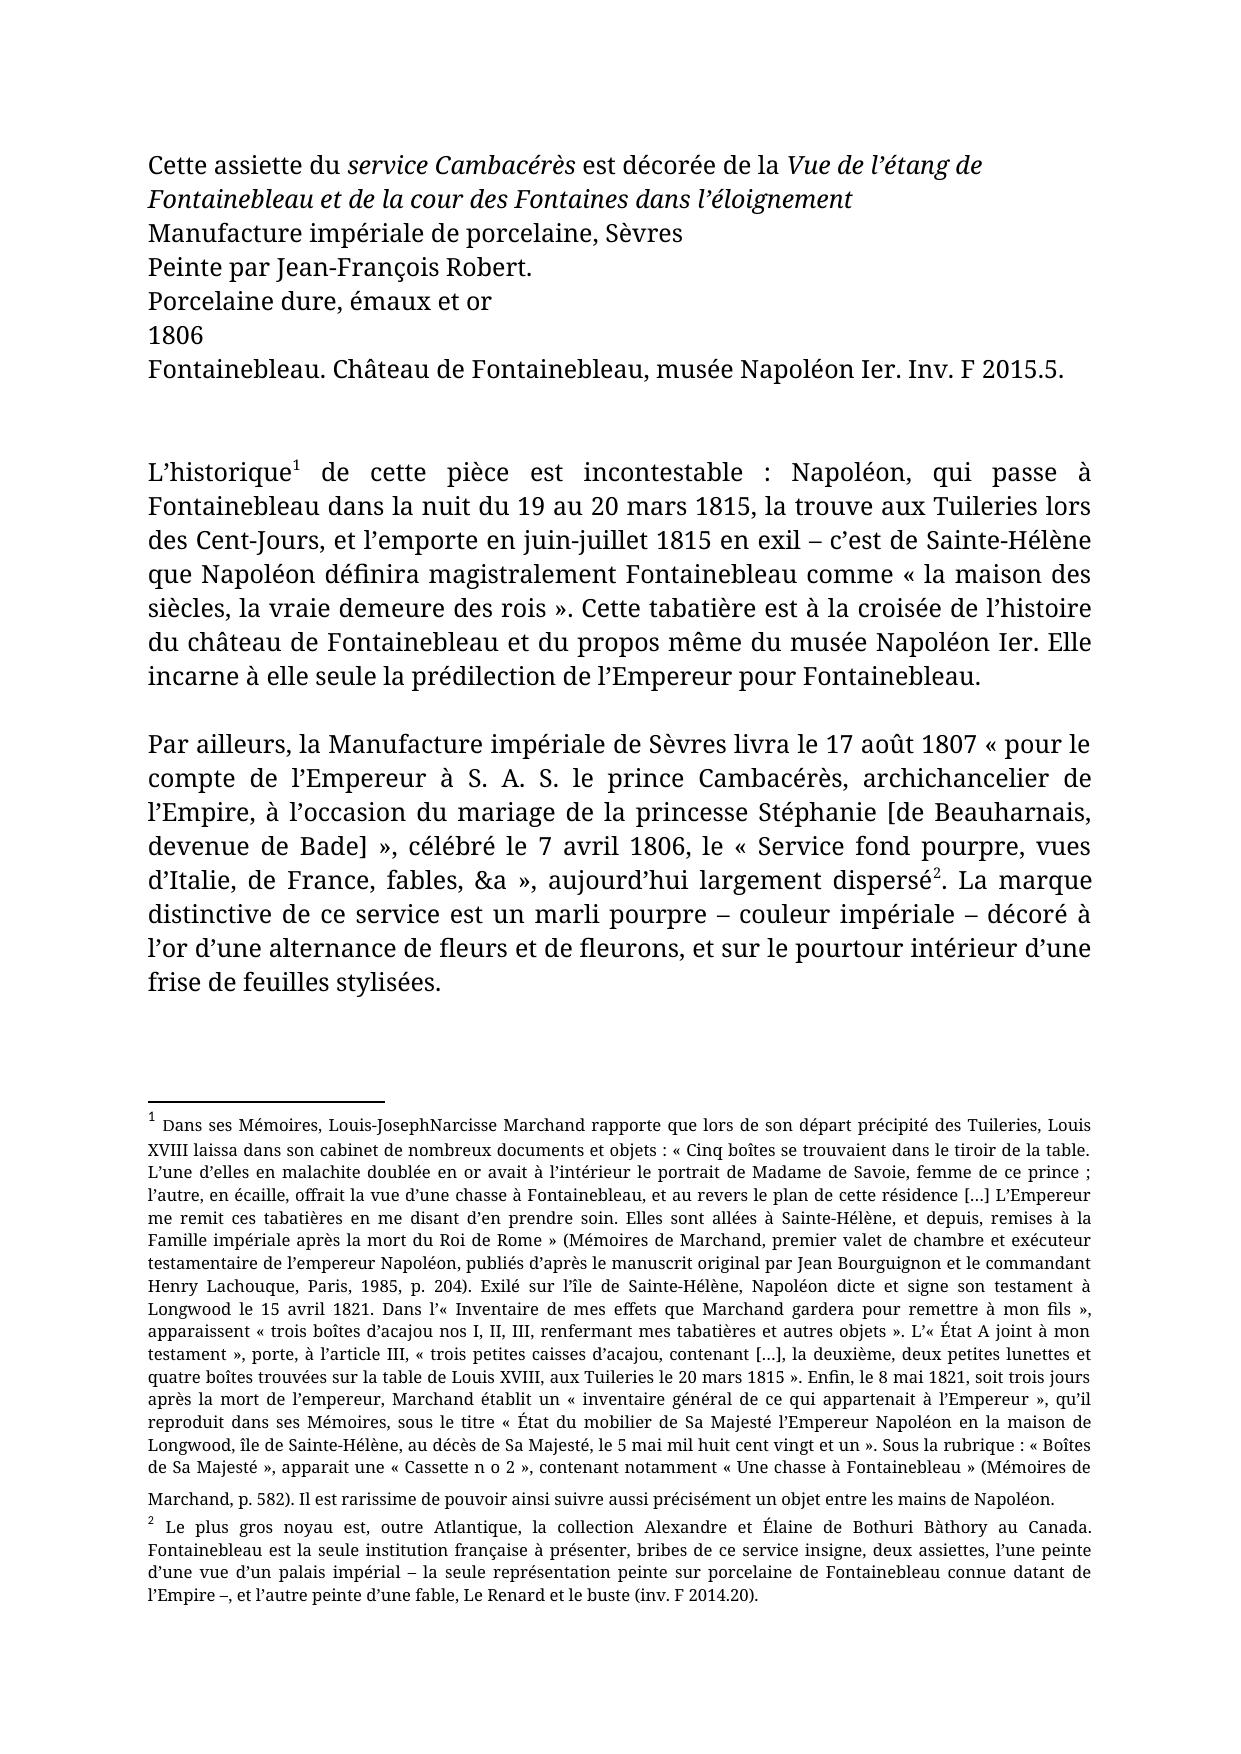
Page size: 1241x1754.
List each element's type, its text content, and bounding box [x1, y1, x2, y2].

text Par ailleurs, la Manufacture impériale de Sèvres livra le 17 août 1807 « pour le compte de l’Empereur à S. A. S. le prince Cambacérès, archichancelier de l’Empire, à l’occasion du mariage de la princesse Stéphanie [de Beauharnais, devenue de Bade] », célébré le 7 avril 1806, le « Service fond pourpre, vues d’Italie, de France, fables, &a », aujourd’hui largement dispersé. La marque distinctive de ce service est un marli pourpre – couleur impériale – décoré à l’or d’une alternance de fleurs et de fleurons, et sur le pourtour intérieur d’une frise de feuilles stylisées. [148, 727, 1093, 999]
text Peinte par Jean-François Robert. [148, 250, 1093, 284]
text Fontainebleau. Château de Fontainebleau, musée Napoléon Ier. Inv. F 2015.5. [148, 352, 1093, 386]
text Cette assiette du service Cambacérès est décorée de la Vue de l’étang de Fontainebleau et de la cour des Fontaines dans l’éloignement [148, 148, 1093, 216]
text L’historique de cette pièce est incontestable : Napoléon, qui passe à Fontainebleau dans la nuit du 19 au 20 mars 1815, la trouve aux Tuileries lors des Cent-Jours, et l’emporte en juin-juillet 1815 en exil – c’est de Sainte-Hélène que Napoléon définira magistralement Fontainebleau comme « la maison des siècles, la vraie demeure des rois ». Cette tabatière est à la croisée de l’histoire du château de Fontainebleau et du propos même du musée Napoléon Ier. Elle incarne à elle seule la prédilection de l’Empereur pour Fontainebleau. [148, 454, 1093, 693]
text Manufacture impériale de porcelaine, Sèvres [148, 216, 1093, 250]
text Porcelaine dure, émaux et or [148, 284, 1093, 318]
text 1806 [148, 318, 1093, 352]
